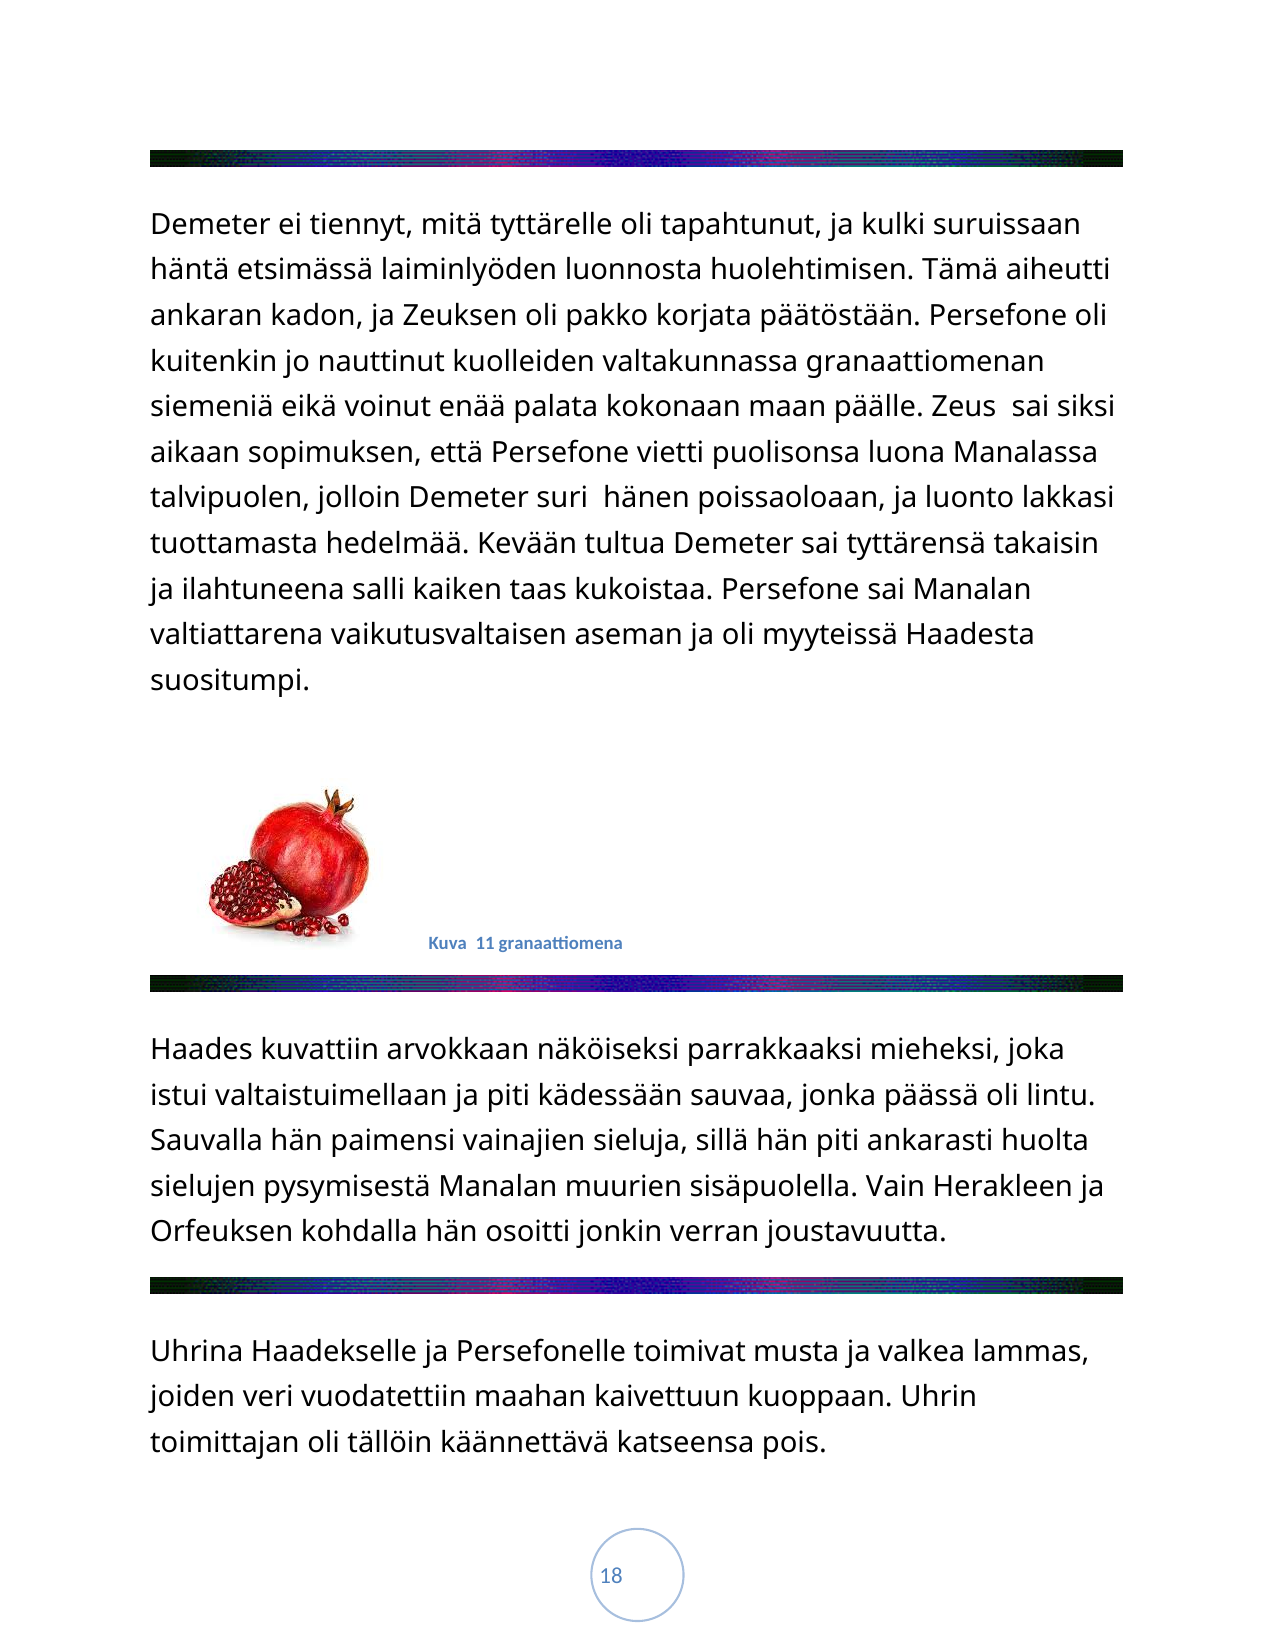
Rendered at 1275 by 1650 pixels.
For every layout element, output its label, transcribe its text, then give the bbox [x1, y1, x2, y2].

text Haades kuvattiin arvokkaan näköiseksi parrakkaaksi mieheksi, joka istui valtaistuimellaan ja piti kädessään sauvaa, jonka päässä oli lintu. Sauvalla hän paimensi vainajien sieluja, sillä hän piti ankarasti huolta sielujen pysymisestä Manalan muurien sisäpuolella. Vain Herakleen ja Orfeuksen kohdalla hän osoitti jonkin verran joustavuutta. [150, 1028, 1125, 1250]
text Demeter ei tiennyt, mitä tyttärelle oli tapahtunut, ja kulki suruissaan häntä etsimässä laiminlyöden luonnosta huolehtimisen. Tämä aiheutti ankaran kadon, ja Zeuksen oli pakko korjata päätöstään. Persefone oli kuitenkin jo nauttinut kuolleiden valtakunnassa granaattiomenan siemeniä eikä voinut enää palata kokonaan maan päälle. Zeus sai siksi aikaan sopimuksen, että Persefone vietti puolisonsa luona Manalassa talvipuolen, jolloin Demeter suri hänen poissaoloaan, ja luonto lakkasi tuottamasta hedelmää. Kevään tultua Demeter sai tyttärensä takaisin ja ilahtuneena salli kaiken taas kukoistaa. Persefone sai Manalan valtiattarena vaikutusvaltaisen aseman ja oli myyteissä Haadesta suositumpi. [150, 203, 1125, 699]
picture [150, 975, 1123, 992]
text Uhrina Haadekselle ja Persefonelle toimivat musta ja valkea lammas, joiden veri vuodatettiin maahan kaivettuun kuoppaan. Uhrin toimittajan oli tällöin käännettävä katseensa pois. [150, 1330, 1125, 1461]
picture [150, 150, 1123, 167]
picture [150, 1277, 1123, 1294]
picture [150, 778, 425, 950]
